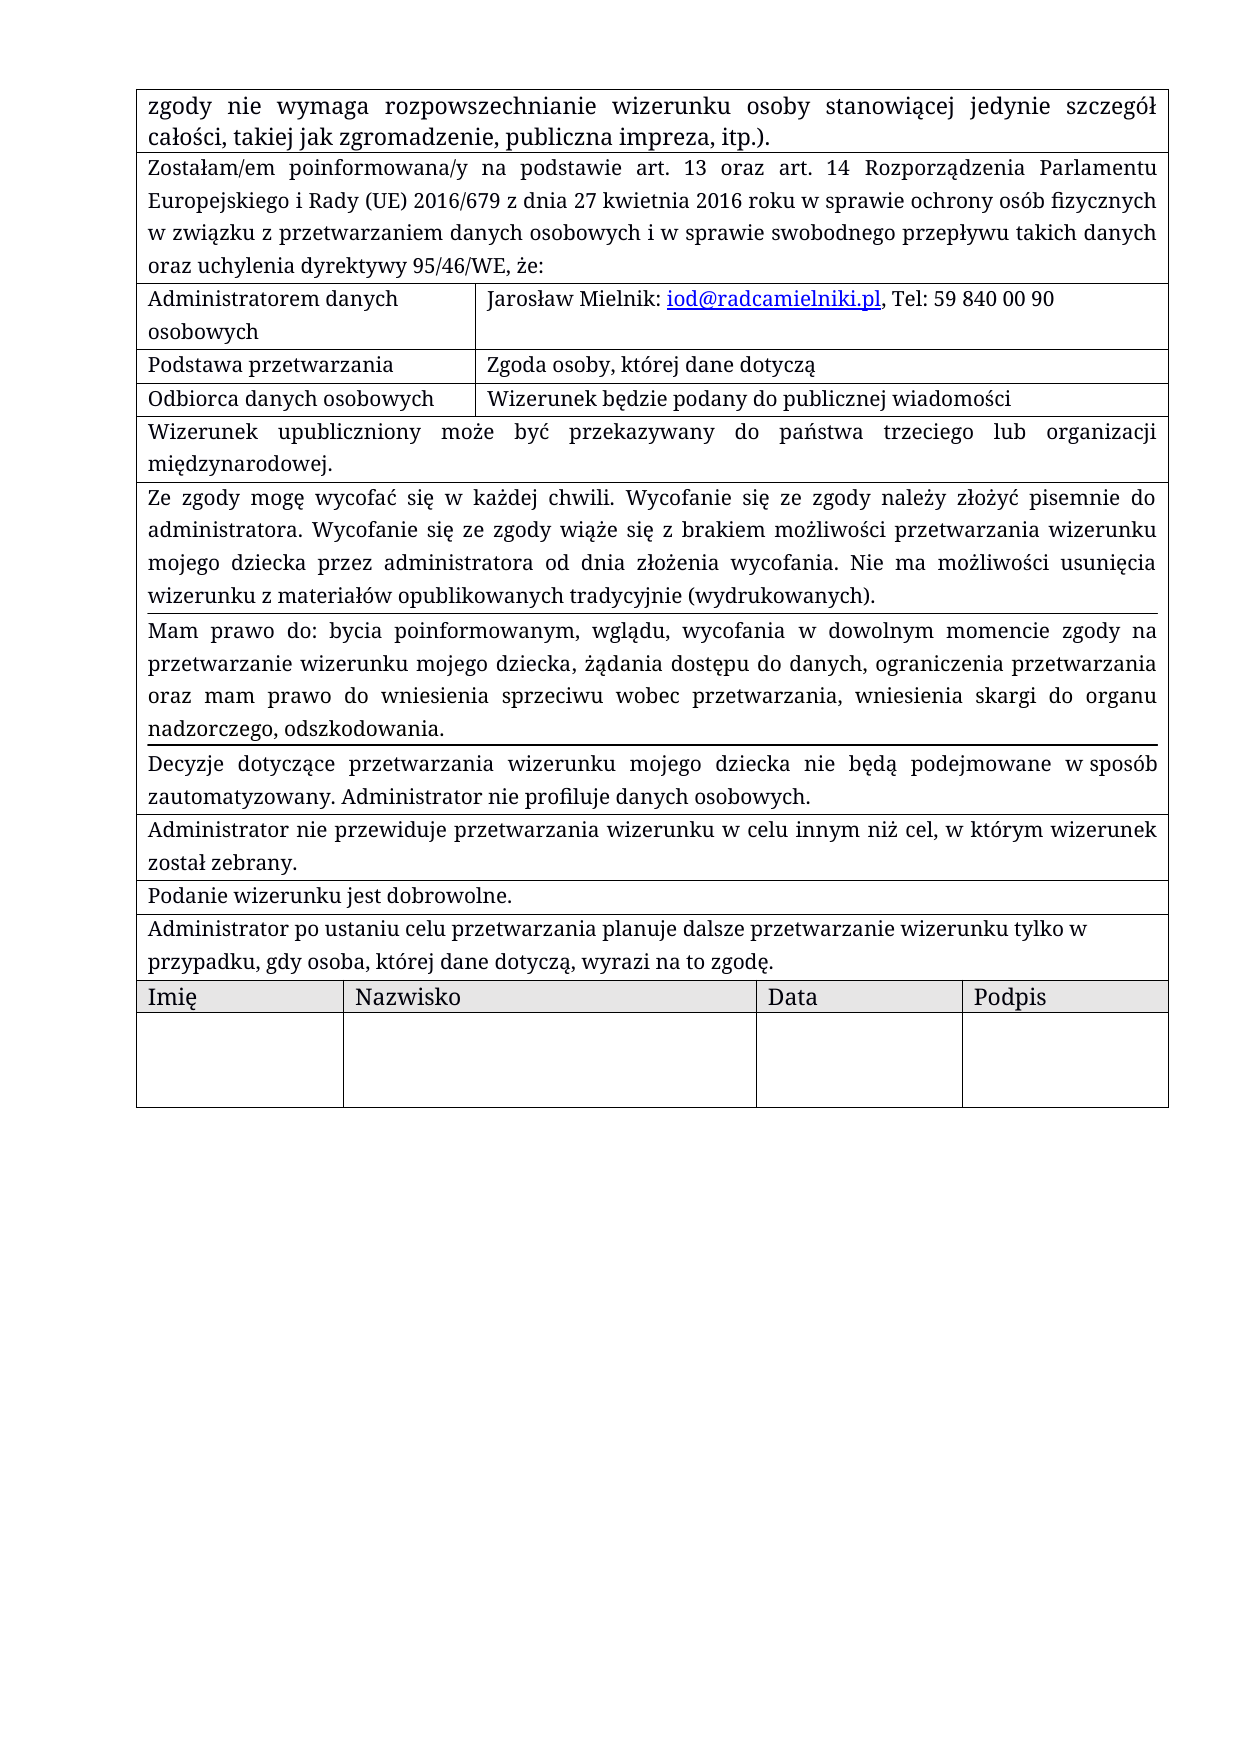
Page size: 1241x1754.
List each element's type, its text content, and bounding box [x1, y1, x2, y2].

table_cell Wizerunek będzie podany do publicznej wiadomości [476, 384, 1168, 416]
table_cell Data [757, 981, 962, 1012]
table_cell Mam prawo do: bycia poinformowanym, wglądu, wycofania w dowolnym momencie zgody na przetwarzanie wizerunku mojego dziecka, żądania dostępu do danych, ograniczenia przetwarzania oraz mam prawo do wniesienia sprzeciwu wobec przetwarzania, wniesienia skargi do organu nadzorczego, odszkodowania. [137, 613, 1168, 749]
table_cell Podanie wizerunku jest dobrowolne. [137, 881, 1168, 913]
table_cell [963, 1013, 1168, 1107]
table_cell Imię [137, 981, 343, 1012]
table_cell Ze zgody mogę wycofać się w każdej chwili. Wycofanie się ze zgody należy złożyć pisemnie do administratora. Wycofanie się ze zgody wiąże się z brakiem możliwości przetwarzania wizerunku mojego dziecka przez administratora od dnia złożenia wycofania. Nie ma możliwości usunięcia wizerunku z materiałów opublikowanych tradycyjnie (wydrukowanych). [137, 483, 1168, 613]
table_cell Administratorem danych osobowych [137, 284, 475, 349]
table_cell Zostałam/em poinformowana/y na podstawie art. 13 oraz art. 14 Rozporządzenia Parlamentu Europejskiego i Rady (UE) 2016/679 z dnia 27 kwietnia 2016 roku w sprawie ochrony osób fizycznych w związku z przetwarzaniem danych osobowych i w sprawie swobodnego przepływu takich danych oraz uchylenia dyrektywy 95/46/WE, że: [137, 153, 1168, 283]
table_cell [757, 1013, 962, 1107]
table_cell Jarosław Mielnik: iod@radcamielniki.pl, Tel: 59 840 00 90 [476, 284, 1168, 349]
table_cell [137, 90, 1168, 152]
table_cell Nazwisko [344, 981, 756, 1012]
table_cell Odbiorca danych osobowych [137, 384, 475, 416]
table_cell Podstawa przetwarzania [137, 350, 475, 383]
table_cell Wizerunek upubliczniony może być przekazywany do państwa trzeciego lub organizacji międzynarodowej. [137, 417, 1168, 482]
table_cell Zgoda osoby, której dane dotyczą [476, 350, 1168, 383]
table_cell Podpis [963, 981, 1168, 1012]
table_cell Administrator po ustaniu celu przetwarzania planuje dalsze przetwarzanie wizerunku tylko w przypadku, gdy osoba, której dane dotyczą, wyrazi na to zgodę. [137, 915, 1168, 979]
table_cell Administrator nie przewiduje przetwarzania wizerunku w celu innym niż cel, w którym wizerunek został zebrany. [137, 815, 1168, 880]
table_cell [344, 1013, 756, 1107]
table_cell [137, 1013, 343, 1107]
table_cell Decyzje dotyczące przetwarzania wizerunku mojego dziecka nie będą podejmowane w sposób zautomatyzowany. Administrator nie profiluje danych osobowych. [137, 749, 1168, 814]
